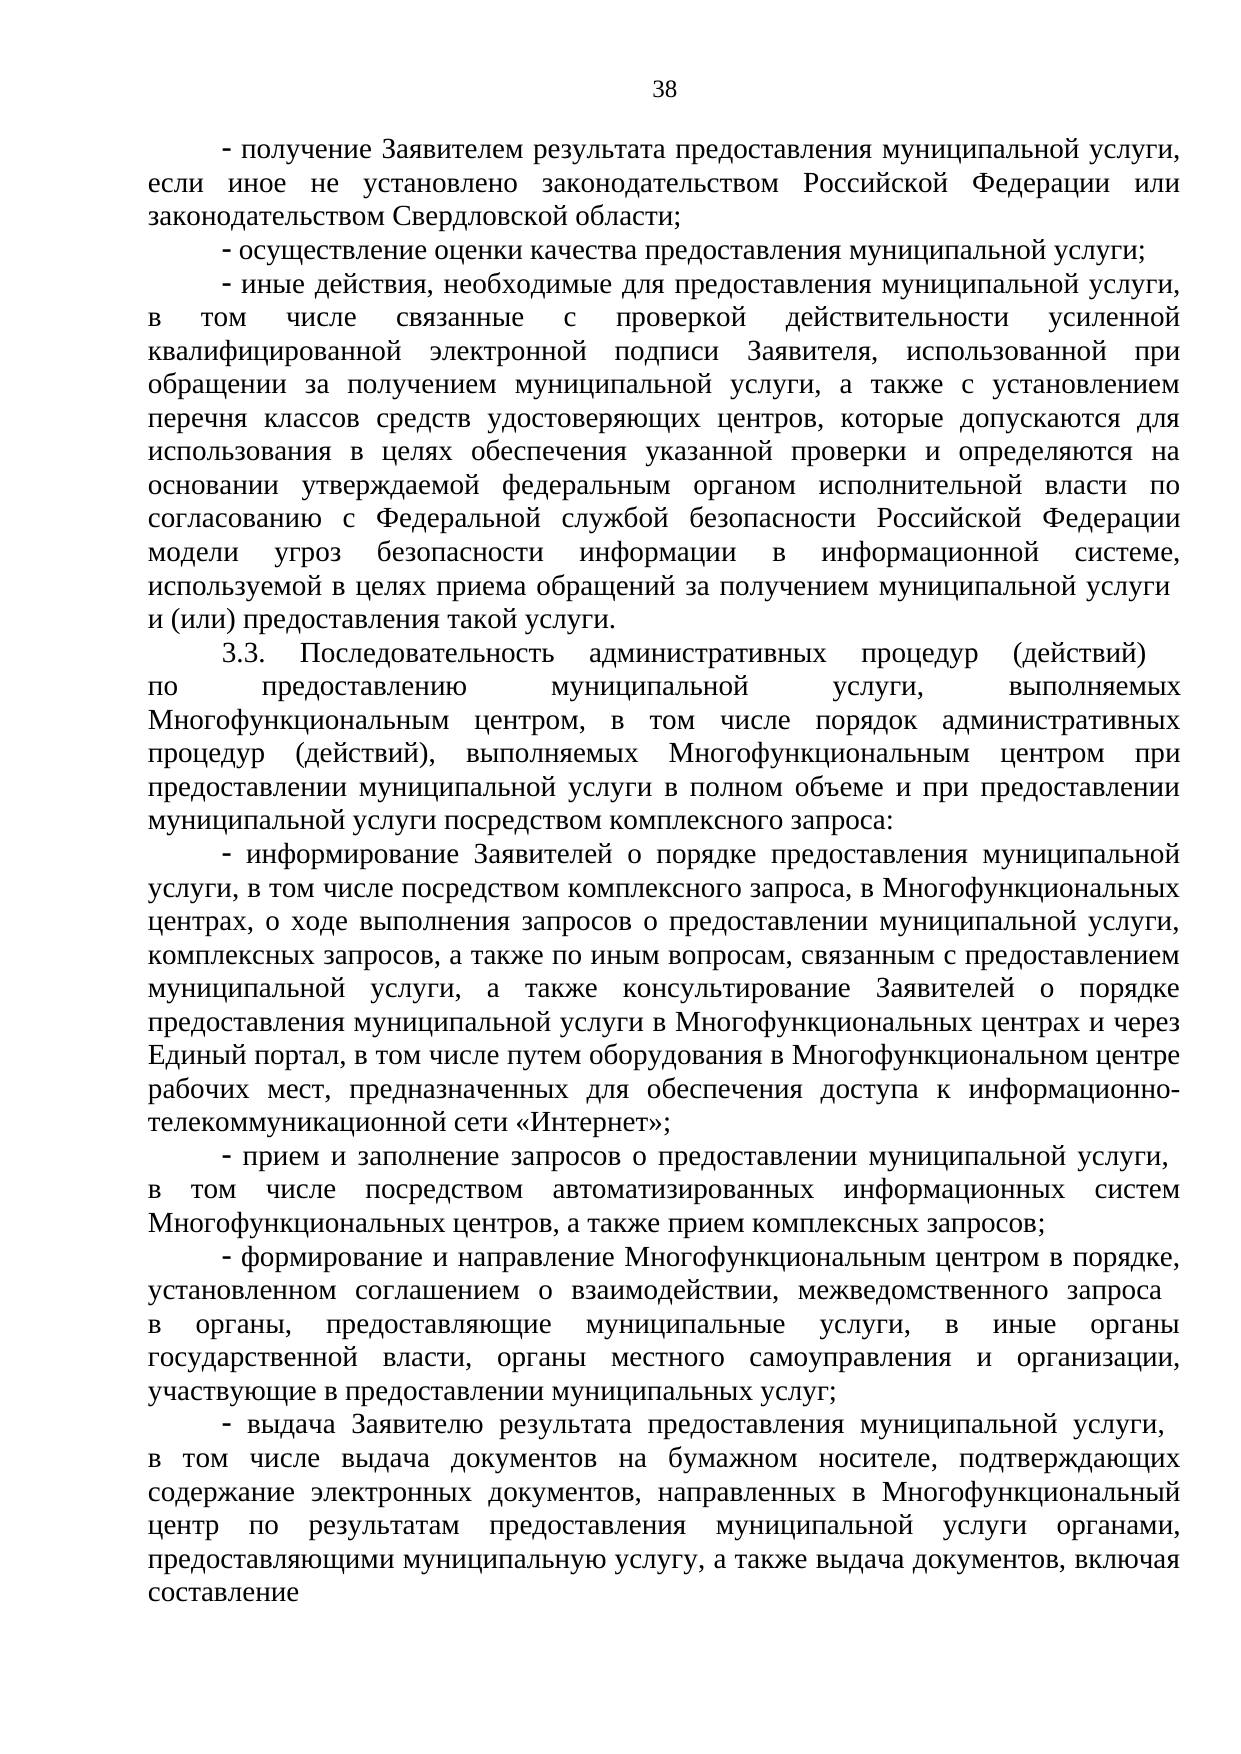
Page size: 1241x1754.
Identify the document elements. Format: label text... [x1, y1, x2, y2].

text 3.3. Последовательность административных процедур (действий) по предоставлению муниципальной услуги, выполняемых Многофункциональным центром, в том числе порядок административных процедур (действий), выполняемых Многофункциональным центром при предоставлении муниципальной услуги в полном объеме и при предоставлении муниципальной услуги посредством комплексного запроса: [148, 635, 1181, 836]
text иные действия, необходимые для предоставления муниципальной услуги, в том числе связанные с проверкой действительности усиленной квалифицированной электронной подписи Заявителя, использованной при обращении за получением муниципальной услуги, а также с установлением перечня классов средств удостоверяющих центров, которые допускаются для использования в целях обеспечения указанной проверки и определяются на основании утверждаемой федеральным органом исполнительной власти по согласованию с Федеральной службой безопасности Российской Федерации модели угроз безопасности информации в информационной системе, используемой в целях приема обращений за получением муниципальной услуги и (или) предоставления такой услуги. [148, 266, 1181, 635]
text формирование и направление Многофункциональным центром в порядке, установленном соглашением о взаимодействии, межведомственного запроса в органы, предоставляющие муниципальные услуги, в иные органы государственной власти, органы местного самоуправления и организации, участвующие в предоставлении муниципальных услуг; [148, 1239, 1181, 1407]
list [148, 1407, 1181, 1608]
text прием и заполнение запросов о предоставлении муниципальной услуги, в том числе посредством автоматизированных информационных систем Многофункциональных центров, а также прием комплексных запросов; [148, 1138, 1181, 1239]
text осуществление оценки качества предоставления муниципальной услуги; [148, 232, 1181, 266]
text получение Заявителем результата предоставления муниципальной услуги, если иное не установлено законодательством Российской Федерации или законодательством Свердловской области; [148, 131, 1181, 232]
text информирование Заявителей о порядке предоставления муниципальной услуги, в том числе посредством комплексного запроса, в Многофункциональных центрах, о ходе выполнения запросов о предоставлении муниципальной услуги, комплексных запросов, а также по иным вопросам, связанным с предоставлением муниципальной услуги, а также консультирование Заявителей о порядке предоставления муниципальной услуги в Многофункциональных центрах и через Единый портал, в том числе путем оборудования в Многофункциональном центре рабочих мест, предназначенных для обеспечения доступа к информационно-телекоммуникационной сети «Интернет»; [148, 836, 1181, 1138]
